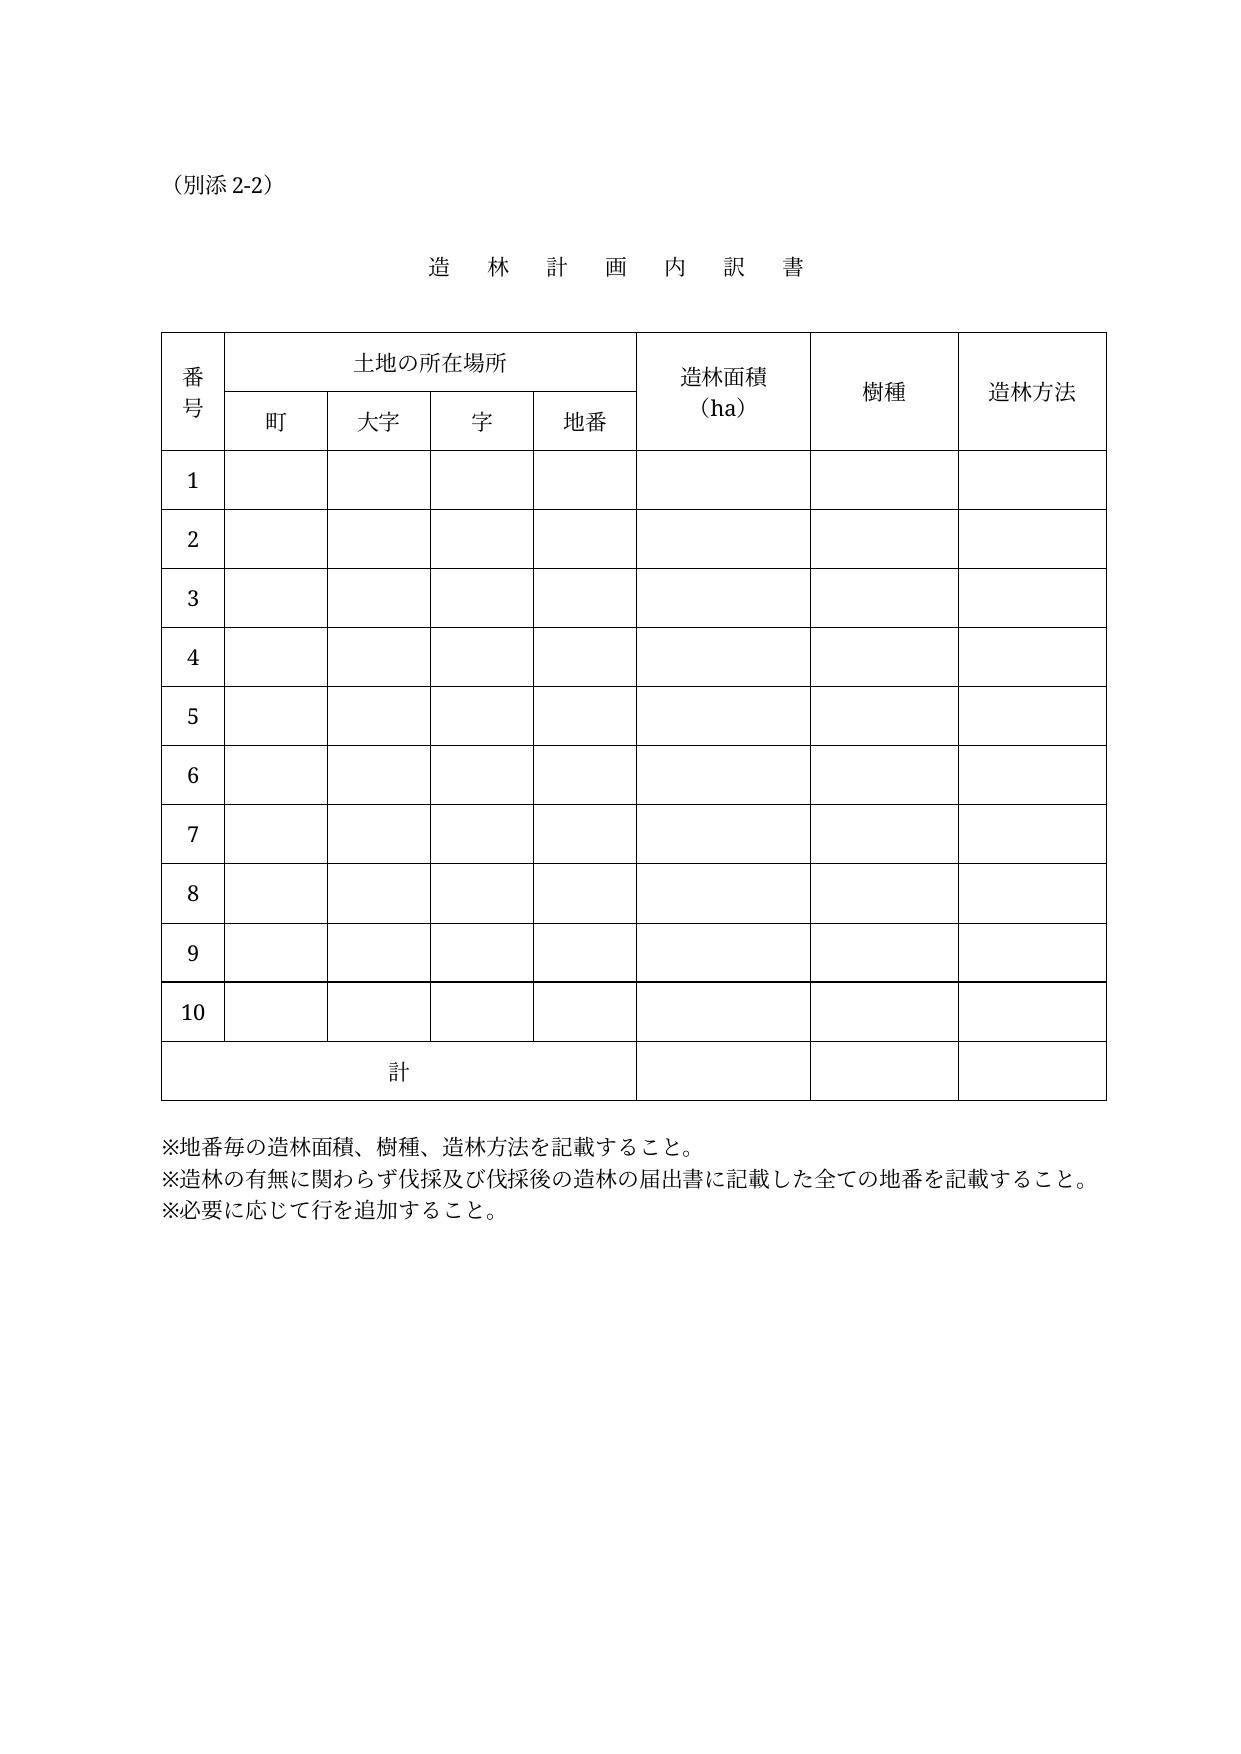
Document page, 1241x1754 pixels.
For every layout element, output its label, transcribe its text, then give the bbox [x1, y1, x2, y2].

text ※必要に応じて行を追加すること。 [162, 1193, 1079, 1225]
table_cell 8 [162, 864, 224, 922]
table_cell 3 [162, 569, 224, 627]
table_cell [225, 628, 327, 686]
table_cell [534, 983, 636, 1041]
table_cell 7 [162, 805, 224, 863]
table_cell [328, 569, 430, 627]
table_cell [637, 1042, 810, 1099]
table_cell [959, 510, 1106, 568]
text ※造林の有無に関わらず伐採及び伐採後の造林の届出書に記載した全ての地番を記載すること。 [162, 1162, 1079, 1193]
table_cell [225, 451, 327, 509]
table_cell 地番 [534, 392, 636, 450]
table_cell [431, 983, 533, 1041]
table_cell [637, 628, 810, 686]
table_cell [328, 628, 430, 686]
table_cell [637, 451, 810, 509]
table_cell [225, 983, 327, 1041]
table_cell [431, 924, 533, 981]
table_cell [959, 864, 1106, 922]
table_cell [637, 687, 810, 745]
table_cell [328, 924, 430, 981]
table_header 樹種 [811, 333, 958, 450]
table_cell [811, 983, 958, 1041]
table_cell [959, 983, 1106, 1041]
table_cell 2 [162, 510, 224, 568]
table_cell [811, 864, 958, 922]
table_cell [225, 746, 327, 804]
table_cell [534, 569, 636, 627]
table_cell [225, 569, 327, 627]
table_cell [431, 687, 533, 745]
table_cell [431, 569, 533, 627]
table_cell [811, 805, 958, 863]
table_cell 5 [162, 687, 224, 745]
table_cell [431, 451, 533, 509]
table_cell [328, 805, 430, 863]
table_cell [225, 687, 327, 745]
table_cell 大字 [328, 392, 430, 450]
subtitle 造 林 計 画 内 訳 書 [162, 229, 1079, 302]
table_cell 10 [162, 983, 224, 1041]
table_cell [328, 864, 430, 922]
table_cell [431, 746, 533, 804]
table_cell [959, 628, 1106, 686]
table_cell [811, 924, 958, 981]
table_cell [431, 805, 533, 863]
table_cell 4 [162, 628, 224, 686]
table_cell [959, 1042, 1106, 1099]
table_cell [534, 451, 636, 509]
table_cell [431, 510, 533, 568]
text （別添2-2） [162, 168, 1079, 199]
table_cell 1 [162, 451, 224, 509]
table_cell 町 [225, 392, 327, 450]
table_cell [811, 451, 958, 509]
table_cell [959, 924, 1106, 981]
table_cell [959, 569, 1106, 627]
table_cell [534, 864, 636, 922]
table_cell [225, 924, 327, 981]
table_cell [811, 628, 958, 686]
table_cell 9 [162, 924, 224, 981]
table_cell [959, 805, 1106, 863]
table_cell [811, 1042, 958, 1099]
table_cell [225, 864, 327, 922]
table_cell [534, 510, 636, 568]
table_header 土地の所在場所 [225, 333, 636, 391]
table_cell [637, 510, 810, 568]
table_header 造林方法 [959, 333, 1106, 450]
table_cell [328, 451, 430, 509]
table_cell [534, 805, 636, 863]
table_header 造林面積 （ha） [637, 333, 810, 450]
table_cell [959, 687, 1106, 745]
table_cell [637, 805, 810, 863]
table_cell 字 [431, 392, 533, 450]
table_cell [225, 510, 327, 568]
table_cell [811, 746, 958, 804]
table_cell [959, 746, 1106, 804]
table_cell [811, 687, 958, 745]
table_cell [534, 924, 636, 981]
table_cell [637, 924, 810, 981]
table_cell [811, 569, 958, 627]
table_cell [328, 510, 430, 568]
table_cell [328, 746, 430, 804]
table_cell [637, 569, 810, 627]
table_header 番号 [162, 333, 224, 450]
table_cell 計 [162, 1042, 636, 1099]
table_cell [534, 746, 636, 804]
table_cell [637, 864, 810, 922]
table_cell [959, 451, 1106, 509]
text ※地番毎の造林面積、樹種、造林方法を記載すること。 [162, 1130, 1079, 1162]
table_cell 6 [162, 746, 224, 804]
table_cell [431, 628, 533, 686]
table_cell [534, 687, 636, 745]
table_cell [328, 687, 430, 745]
table_cell [637, 746, 810, 804]
table_cell [225, 805, 327, 863]
table_cell [328, 983, 430, 1041]
table_cell [534, 628, 636, 686]
table_cell [811, 510, 958, 568]
table_cell [431, 864, 533, 922]
table_cell [637, 983, 810, 1041]
